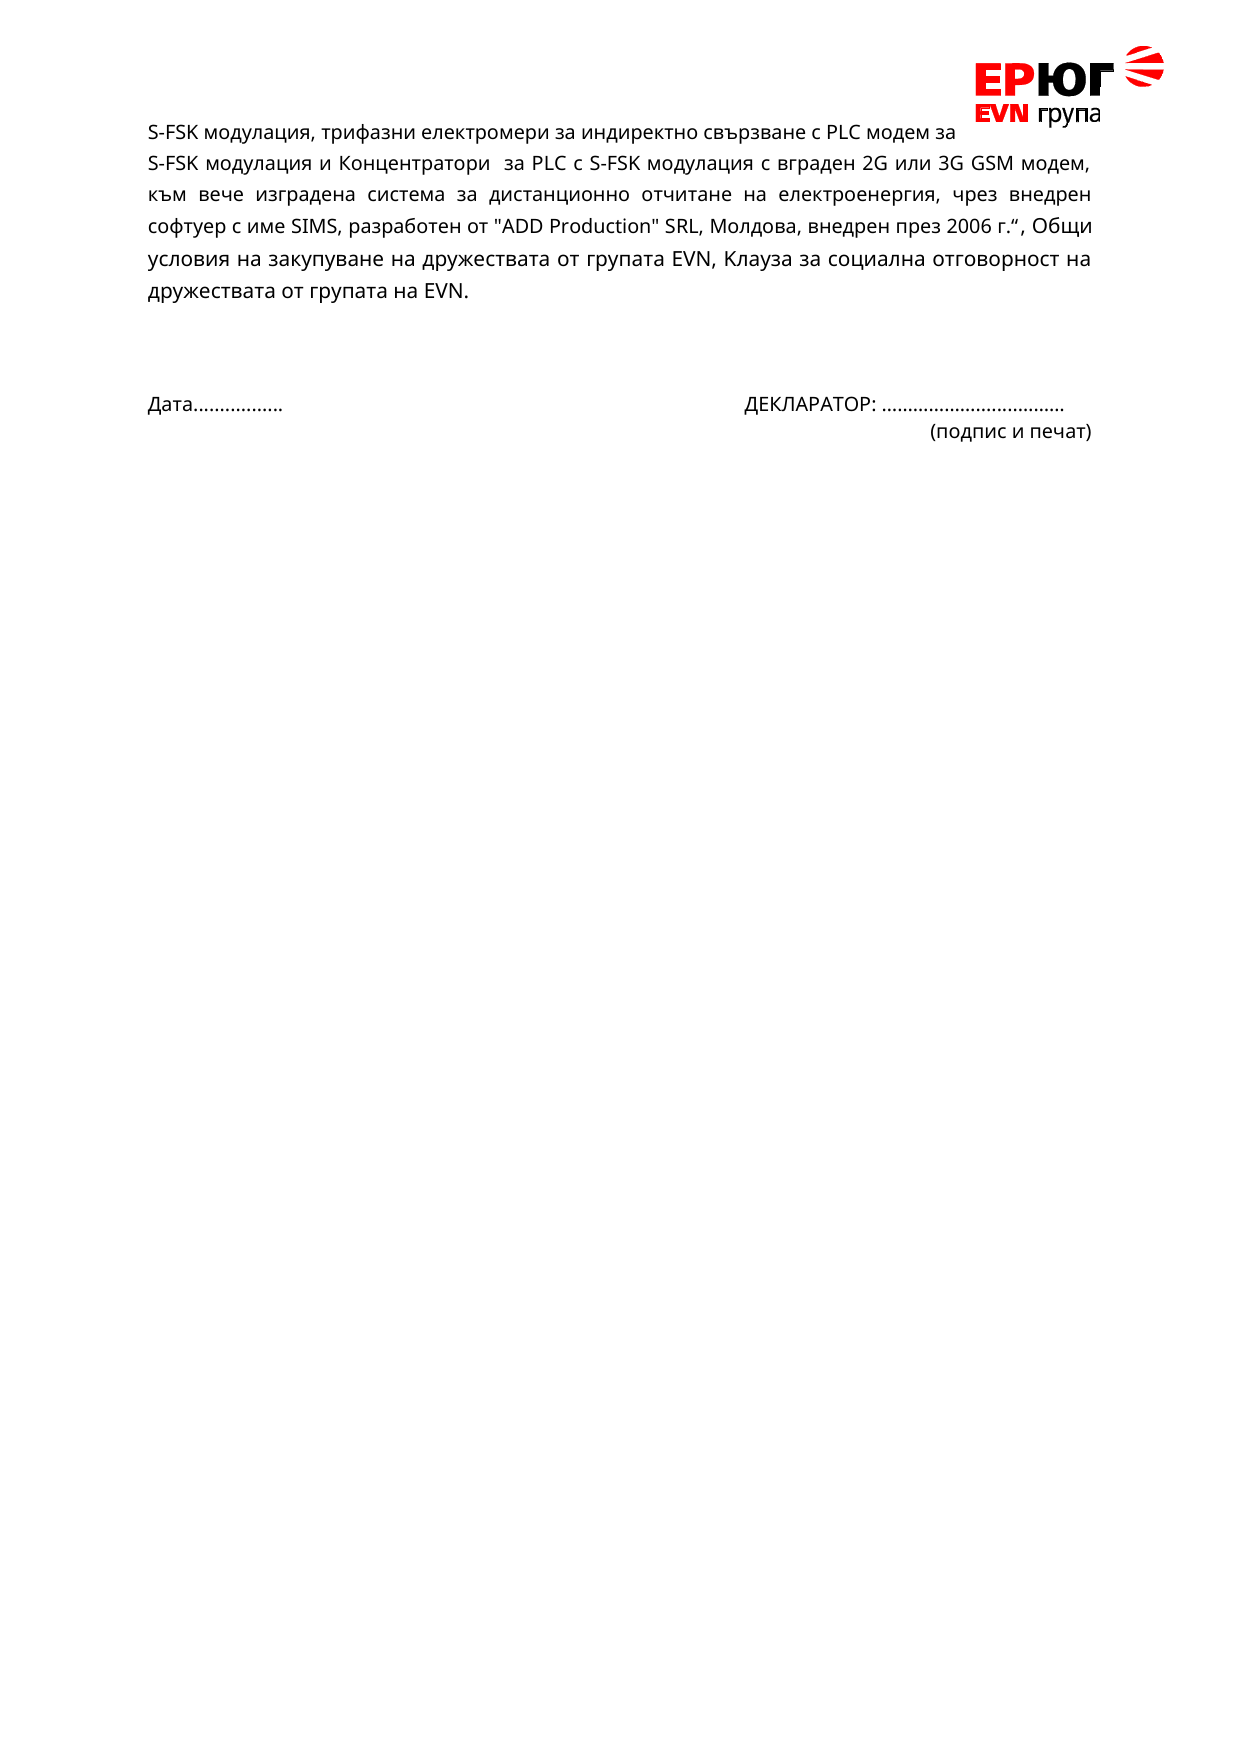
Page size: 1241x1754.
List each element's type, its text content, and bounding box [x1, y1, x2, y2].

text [148, 118, 1093, 305]
text (подпис и печат) [148, 417, 1093, 444]
text Дата................. ДЕКЛАРАТОР: ………………........……… [148, 390, 1093, 417]
